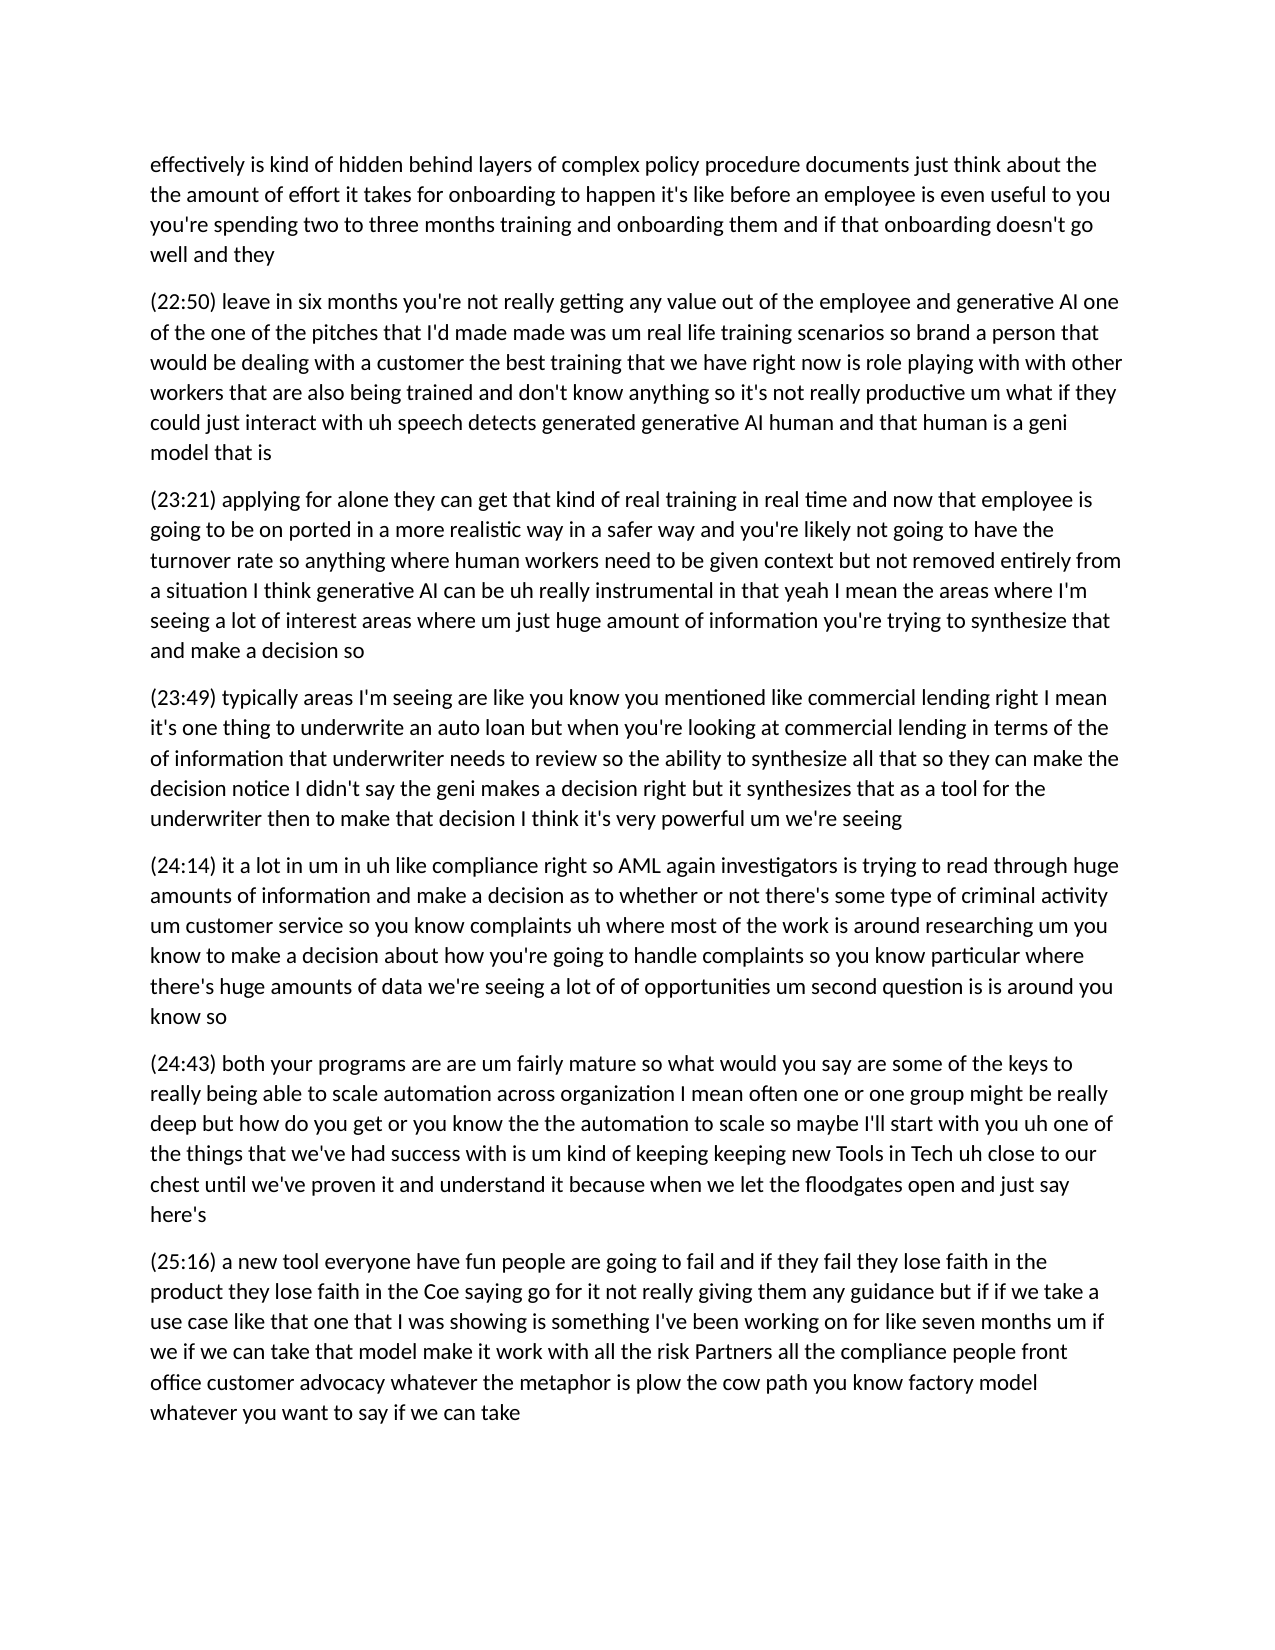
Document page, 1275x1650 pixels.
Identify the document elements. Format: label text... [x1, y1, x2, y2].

text (24:43) both your programs are are um fairly mature so what would you say are some of the keys to really being able to scale automation across organization I mean often one or one group might be really deep but how do you get or you know the the automation to scale so maybe I'll start with you uh one of the things that we've had success with is um kind of keeping keeping new Tools in Tech uh close to our chest until we've proven it and understand it because when we let the floodgates open and just say here's [150, 1049, 1125, 1228]
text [150, 150, 1125, 269]
text (22:50) leave in six months you're not really getting any value out of the employee and generative AI one of the one of the pitches that I'd made made was um real life training scenarios so brand a person that would be dealing with a customer the best training that we have right now is role playing with with other workers that are also being trained and don't know anything so it's not really productive um what if they could just interact with uh speech detects generated generative AI human and that human is a geni model that is [150, 287, 1125, 467]
text (24:14) it a lot in um in uh like compliance right so AML again investigators is trying to read through huge amounts of information and make a decision as to whether or not there's some type of criminal activity um customer service so you know complaints uh where most of the work is around researching um you know to make a decision about how you're going to handle complaints so you know particular where there's huge amounts of data we're seeing a lot of of opportunities um second question is is around you know so [150, 851, 1125, 1030]
text (25:16) a new tool everyone have fun people are going to fail and if they fail they lose faith in the product they lose faith in the Coe saying go for it not really giving them any guidance but if if we take a use case like that one that I was showing is something I've been working on for like seven months um if we if we can take that model make it work with all the risk Partners all the compliance people front office customer advocacy whatever the metaphor is plow the cow path you know factory model whatever you want to say if we can take [150, 1247, 1125, 1426]
text (23:21) applying for alone they can get that kind of real training in real time and now that employee is going to be on ported in a more realistic way in a safer way and you're likely not going to have the turnover rate so anything where human workers need to be given context but not removed entirely from a situation I think generative AI can be uh really instrumental in that yeah I mean the areas where I'm seeing a lot of interest areas where um just huge amount of information you're trying to synthesize that and make a decision so [150, 485, 1125, 664]
text (23:49) typically areas I'm seeing are like you know you mentioned like commercial lending right I mean it's one thing to underwrite an auto loan but when you're looking at commercial lending in terms of the of information that underwriter needs to review so the ability to synthesize all that so they can make the decision notice I didn't say the geni makes a decision right but it synthesizes that as a tool for the underwriter then to make that decision I think it's very powerful um we're seeing [150, 683, 1125, 832]
